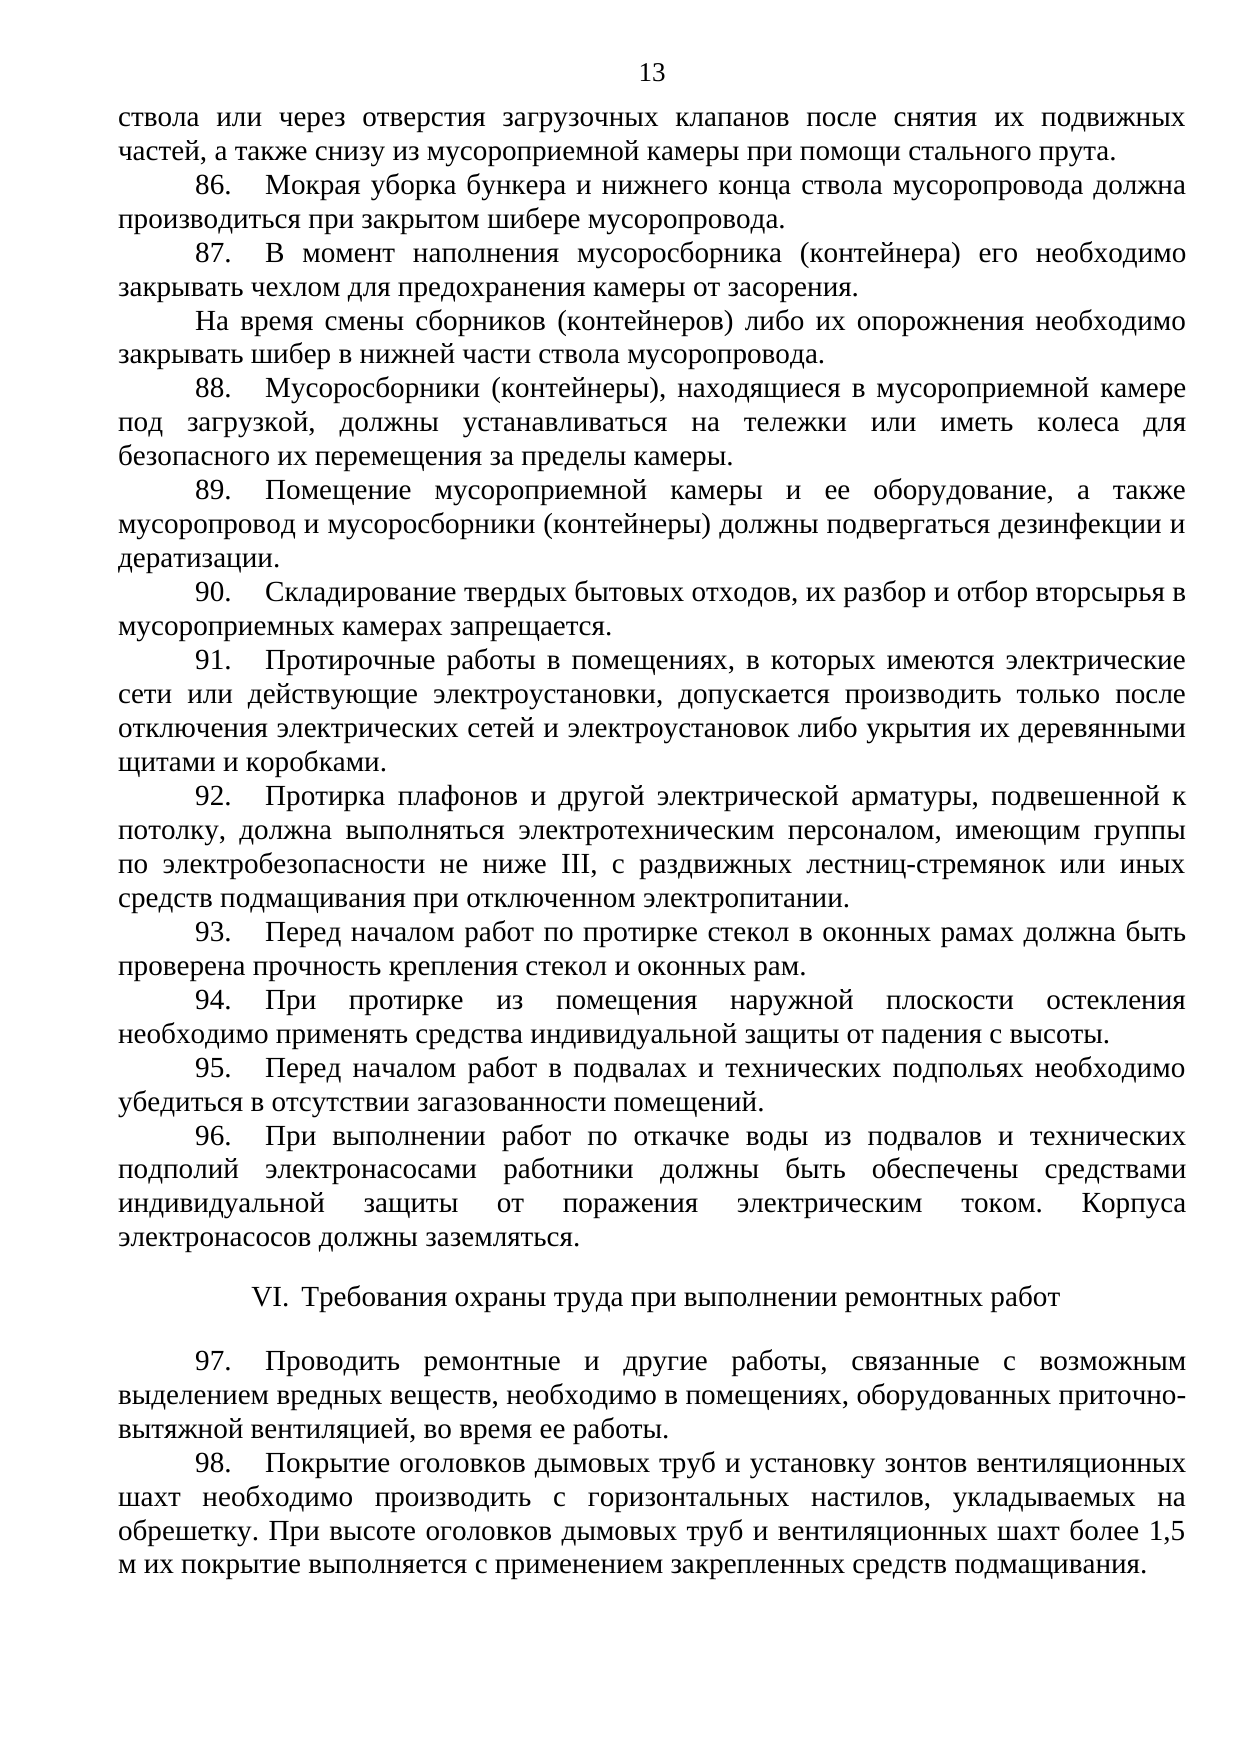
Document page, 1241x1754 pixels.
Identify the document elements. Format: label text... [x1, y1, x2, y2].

list Помещение мусороприемной камеры и ее оборудование, а также мусоропровод и мусоросборники (контейнеры) должны подвергаться дезинфекции и дератизации. [118, 473, 1187, 574]
list Мусоросборники (контейнеры), находящиеся в мусороприемной камере под загрузкой, должны устанавливаться на тележки или иметь колеса для безопасного их перемещения за пределы камеры. [118, 371, 1187, 473]
list Перед началом работ по протирке стекол в оконных рамах должна быть проверена прочность крепления стекол и оконных рам. [118, 914, 1187, 982]
list Перед началом работ в подвалах и технических подпольях необходимо убедиться в отсутствии загазованности помещений. [118, 1050, 1187, 1118]
list В момент наполнения мусоросборника (контейнера) его необходимо закрывать чехлом для предохранения камеры от засорения. [118, 235, 1187, 303]
text 13 [638, 59, 666, 86]
list Покрытие оголовков дымовых труб и установку зонтов вентиляционных шахт необходимо производить с горизонтальных настилов, укладываемых на обрешетку. При высоте оголовков дымовых труб и вентиляционных шахт более 1,5 м их покрытие выполняется с применением закрепленных средств подмащивания. [118, 1445, 1187, 1581]
list Проводить ремонтные и другие работы, связанные с возможным выделением вредных веществ, необходимо в помещениях, оборудованных приточно-вытяжной вентиляцией, во время ее работы. [118, 1343, 1187, 1445]
list Требования охраны труда при выполнении ремонтных работ [251, 1283, 1187, 1312]
list Складирование твердых бытовых отходов, их разбор и отбор вторсырья в мусороприемных камерах запрещается. [118, 574, 1187, 642]
text ствола или через отверстия загрузочных клапанов после снятия их подвижных частей, а также снизу из мусороприемной камеры при помощи стального прута. [118, 99, 1187, 167]
list Протирка плафонов и другой электрической арматуры, подвешенной к потолку, должна выполняться электротехническим персоналом, имеющим группы по электробезопасности не ниже III, с раздвижных лестниц-стремянок или иных средств подмащивания при отключенном электропитании. [118, 778, 1187, 914]
list При выполнении работ по откачке воды из подвалов и технических подполий электронасосами работники должны быть обеспечены средствами индивидуальной защиты от поражения электрическим током. Корпуса электронасосов должны заземляться. [118, 1118, 1187, 1254]
list Мокрая уборка бункера и нижнего конца ствола мусоропровода должна производиться при закрытом шибере мусоропровода. [118, 167, 1187, 235]
text На время смены сборников (контейнеров) либо их опорожнения необходимо закрывать шибер в нижней части ствола мусоропровода. [118, 303, 1187, 371]
list Протирочные работы в помещениях, в которых имеются электрические сети или действующие электроустановки, допускается производить только после отключения электрических сетей и электроустановок либо укрытия их деревянными щитами и коробками. [118, 642, 1187, 778]
list При протирке из помещения наружной плоскости остекления необходимо применять средства индивидуальной защиты от падения с высоты. [118, 982, 1187, 1050]
